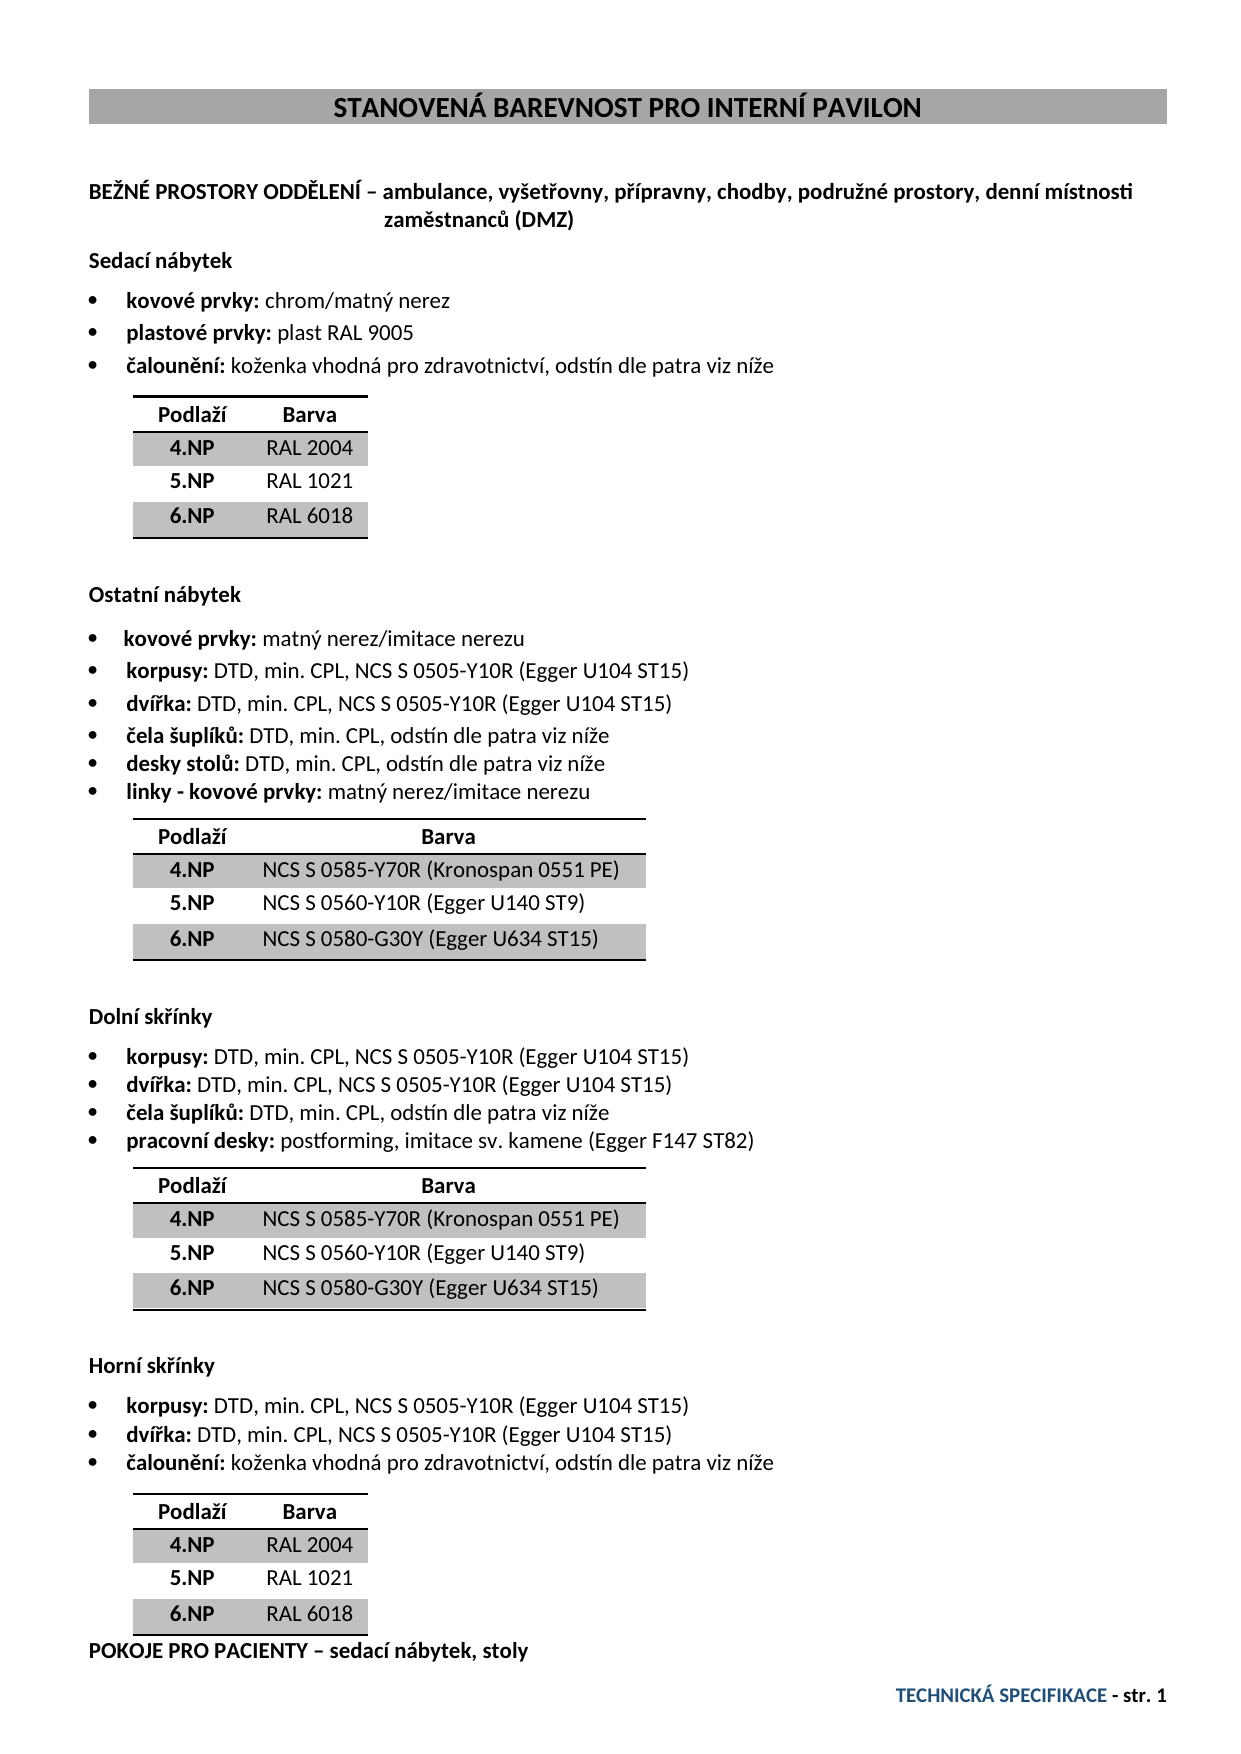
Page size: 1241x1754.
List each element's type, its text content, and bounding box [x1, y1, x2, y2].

table_cell 6.NP [133, 1599, 251, 1634]
table_cell 5.NP [133, 1238, 251, 1273]
list korpusy: DTD, min. CPL, NCS S 0505-Y10R (Egger U104 ST15) [89, 657, 1167, 684]
text Sedací nábytek [89, 246, 1167, 274]
table_cell 5.NP [133, 1563, 251, 1599]
list kovové prvky: chrom/matný nerez [89, 286, 1167, 314]
list plastové prvky: plast RAL 9005 [89, 318, 1167, 347]
table_cell 5.NP [133, 466, 251, 502]
list kovové prvky: matný nerez/imitace nerezu [89, 624, 1167, 652]
text POKOJE PRO PACIENTY – sedací nábytek, stoly [89, 1636, 1167, 1664]
table_cell 6.NP [133, 502, 251, 537]
text stanovená barevnost pro interní pavilon [89, 89, 1167, 124]
table_header Barva [251, 1495, 368, 1528]
list korpusy: DTD, min. CPL, NCS S 0505-Y10R (Egger U104 ST15) [89, 1392, 1167, 1420]
table_cell RAL 1021 [251, 1563, 368, 1599]
list korpusy: DTD, min. CPL, NCS S 0505-Y10R (Egger U104 ST15) [89, 1042, 1167, 1070]
table_cell 5.NP [133, 888, 251, 924]
text BEŽNÉ PROSTORY ODDĚLENÍ – ambulance, vyšetřovny, přípravny, chodby, podružné prostory, denní místnosti zaměstnanců (DMZ) [89, 177, 1167, 233]
list čela šuplíků: DTD, min. CPL, odstín dle patra viz níže [89, 721, 1167, 749]
list pracovní desky: postforming, imitace sv. kamene (Egger F147 ST82) [89, 1126, 1167, 1154]
table_header Barva [251, 820, 646, 853]
list dvířka: DTD, min. CPL, NCS S 0505-Y10R (Egger U104 ST15) [89, 1420, 1167, 1448]
table_cell NCS S 0560-Y10R (Egger U140 ST9) [251, 888, 646, 924]
table_cell RAL 2004 [251, 433, 368, 466]
table_header Barva [251, 1169, 646, 1202]
list čalounění: koženka vhodná pro zdravotnictví, odstín dle patra viz níže [89, 351, 1167, 379]
table_header Barva [251, 398, 368, 431]
table_cell RAL 1021 [251, 466, 368, 502]
table_cell NCS S 0560-Y10R (Egger U140 ST9) [251, 1238, 646, 1273]
text Horní skřínky [89, 1351, 1167, 1379]
list desky stolů: DTD, min. CPL, odstín dle patra viz níže [89, 749, 1167, 777]
table_header Podlaží [133, 820, 251, 853]
list linky - kovové prvky: matný nerez/imitace nerezu [89, 777, 1167, 805]
table_cell RAL 6018 [251, 1599, 368, 1634]
text Ostatní nábytek [89, 580, 1167, 608]
table_cell NCS S 0580-G30Y (Egger U634 ST15) [251, 924, 646, 959]
table_cell RAL 6018 [251, 502, 368, 537]
list dvířka: DTD, min. CPL, NCS S 0505-Y10R (Egger U104 ST15) [89, 689, 1167, 717]
table_cell 4.NP [133, 1530, 251, 1563]
table_cell 4.NP [133, 433, 251, 466]
table_header Podlaží [133, 398, 251, 431]
table_cell NCS S 0580-G30Y (Egger U634 ST15) [251, 1273, 646, 1308]
table_cell RAL 2004 [251, 1530, 368, 1563]
table_cell NCS S 0585-Y70R (Kronospan 0551 PE) [251, 1204, 646, 1238]
table_cell NCS S 0585-Y70R (Kronospan 0551 PE) [251, 855, 646, 888]
list dvířka: DTD, min. CPL, NCS S 0505-Y10R (Egger U104 ST15) [89, 1070, 1167, 1098]
table_cell 6.NP [133, 1273, 251, 1308]
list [89, 1448, 1167, 1476]
table_header Podlaží [133, 1495, 251, 1528]
table_cell 4.NP [133, 1204, 251, 1238]
table_cell 4.NP [133, 855, 251, 888]
text Dolní skřínky [89, 1002, 1167, 1030]
table_header Podlaží [133, 1169, 251, 1202]
list čela šuplíků: DTD, min. CPL, odstín dle patra viz níže [89, 1098, 1167, 1126]
table_cell 6.NP [133, 924, 251, 959]
